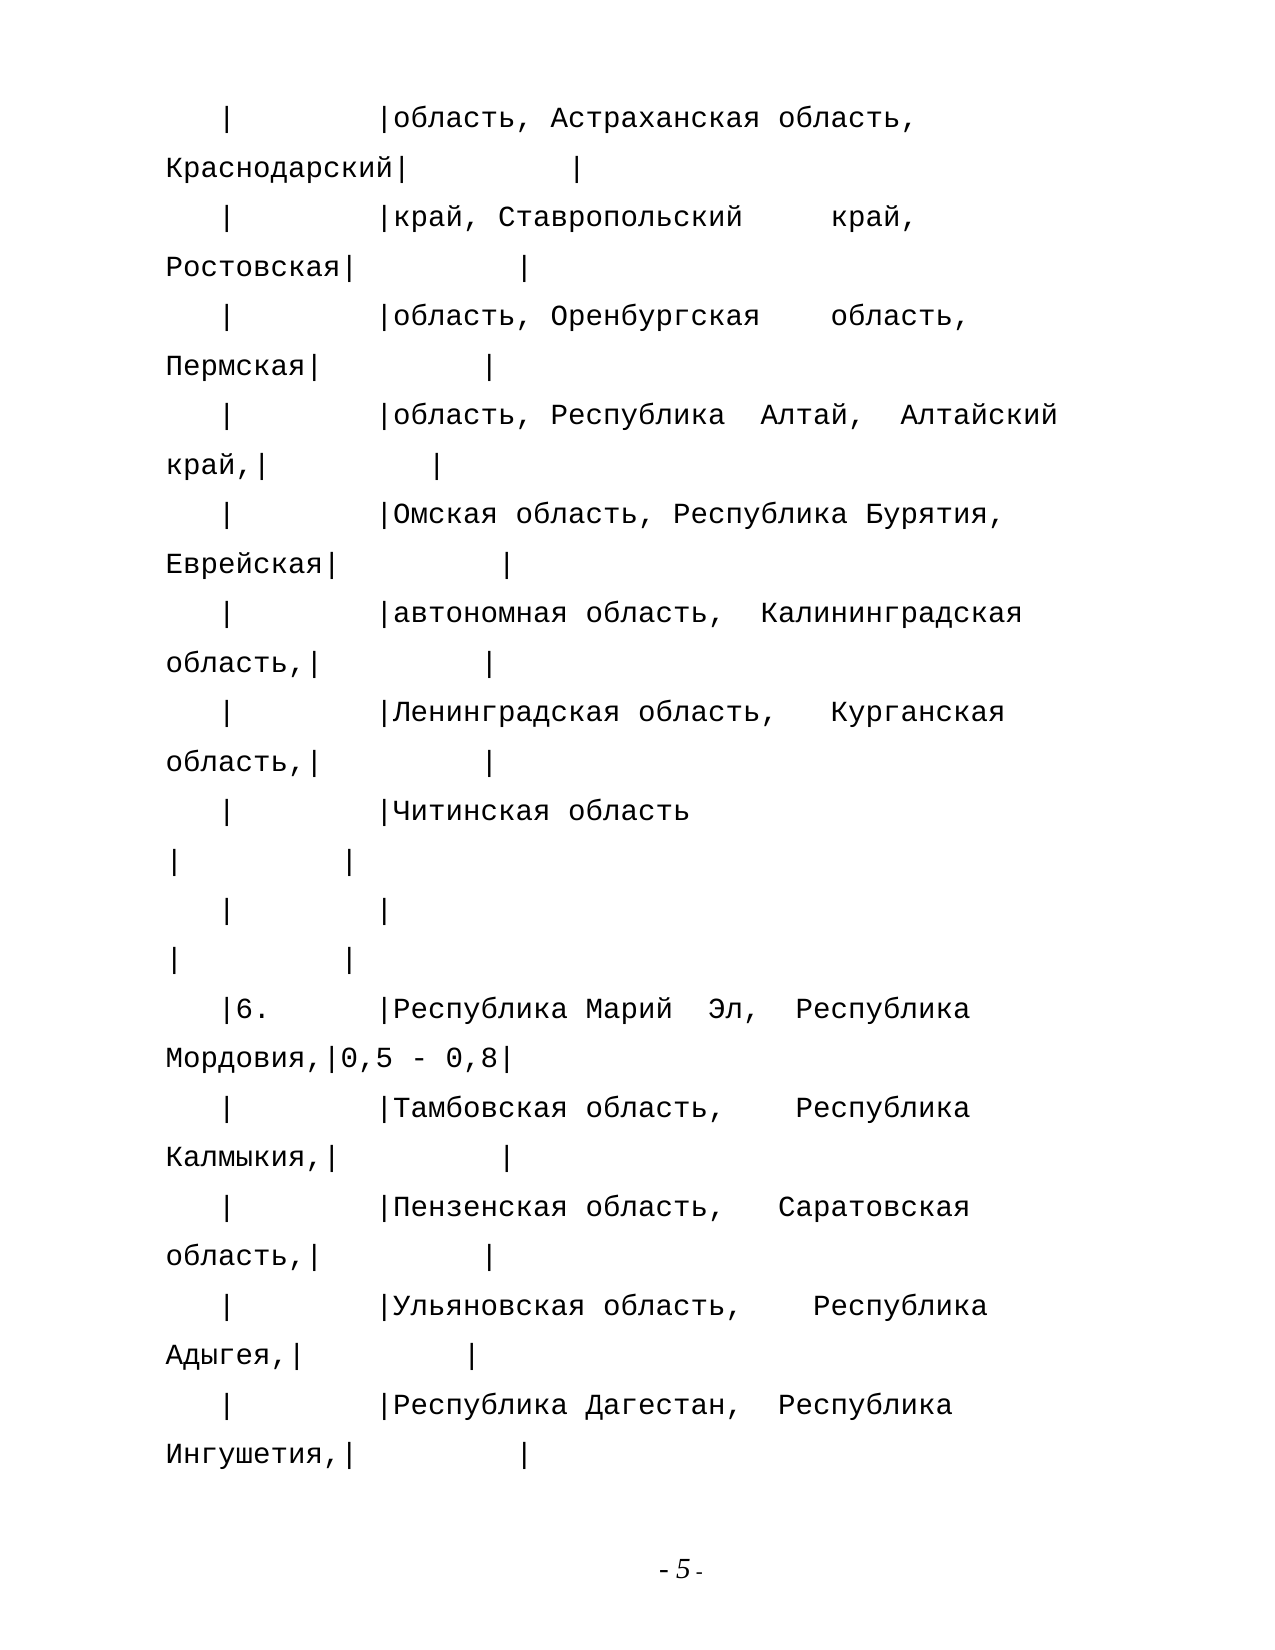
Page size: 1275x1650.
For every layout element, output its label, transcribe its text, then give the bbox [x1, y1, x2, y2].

text | |Республика Дагестан, Республика Ингушетия,| | [165, 1390, 1196, 1472]
text | |автономная область, Калининградская область,| | [165, 598, 1196, 681]
text | |Ульяновская область, Республика Адыгея,| | [165, 1291, 1196, 1373]
text | |область, Республика Алтай, Алтайский край,| | [165, 400, 1196, 483]
text |6. |Республика Марий Эл, Республика Мордовия,|0,5 - 0,8| [165, 994, 1196, 1077]
text | |Омская область, Республика Бурятия, Еврейская| | [165, 499, 1196, 582]
text | | | | [165, 895, 1196, 978]
text | |область, Астраханская область, Краснодарский| | [165, 103, 1196, 186]
text | |Тамбовская область, Республика Калмыкия,| | [165, 1093, 1196, 1176]
text | |область, Оренбургская область, Пермская| | [165, 301, 1196, 384]
text | |край, Ставропольский край, Ростовская| | [165, 202, 1196, 285]
text | |Ленинградская область, Курганская область,| | [165, 697, 1196, 780]
text | |Пензенская область, Саратовская область,| | [165, 1192, 1196, 1274]
text | |Читинская область | | [165, 796, 1196, 879]
